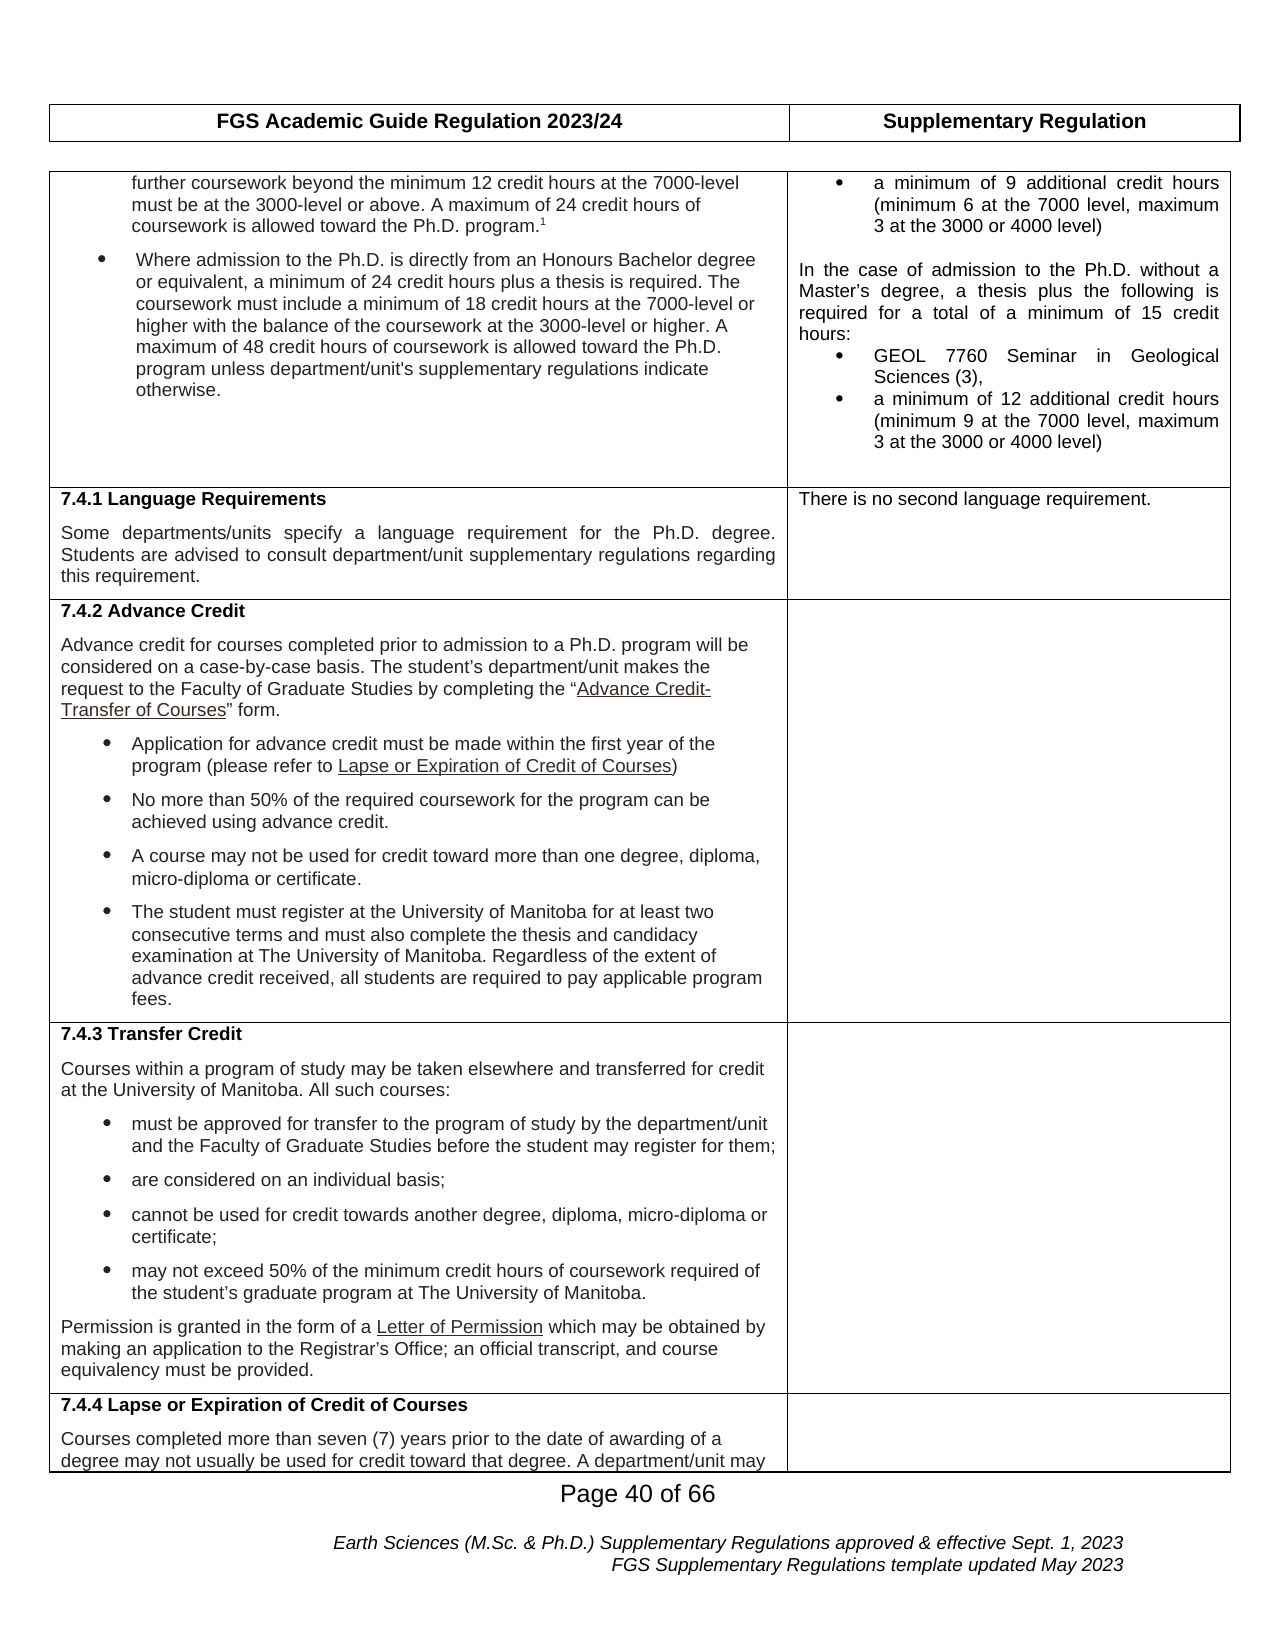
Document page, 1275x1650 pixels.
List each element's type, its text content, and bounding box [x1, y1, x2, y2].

table_cell 7.4.1 Language Requirements Some departments/units specify a language requirement for the Ph.D. degree. Students are advised to consult department/unit supplementary regulations regarding this requirement. [50, 488, 787, 599]
table_cell 7.4.3 Transfer Credit Courses within a program of study may be taken elsewhere and transferred for credit at the University of Manitoba. All such courses: must be approved for transfer to the program of study by the department/unit and the Faculty of Graduate Studies before the student may register for them; are considered on an individual basis; cannot be used for credit towards another degree, diploma, micro-diploma or certificate; may not exceed 50% of the minimum credit hours of coursework required of the student’s graduate program at The University of Manitoba. Permission is granted in the form of a Letter of Permission which may be obtained by making an application to the Registrar’s Office; an official transcript, and course equivalency must be provided. [50, 1023, 787, 1393]
table_cell [788, 1023, 1230, 1393]
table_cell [50, 1394, 787, 1471]
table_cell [50, 172, 787, 487]
table_cell There is no second language requirement. [788, 488, 1230, 599]
table_cell 7.4.2 Advance Credit Advance credit for courses completed prior to admission to a Ph.D. program will be considered on a case-by-case basis. The student’s department/unit makes the request to the Faculty of Graduate Studies by completing the “Advance Credit-Transfer of Courses” form. Application for advance credit must be made within the first year of the program (please refer to Lapse or Expiration of Credit of Courses) No more than 50% of the required coursework for the program can be achieved using advance credit. A course may not be used for credit toward more than one degree, diploma, micro-diploma or certificate. The student must register at the University of Manitoba for at least two consecutive terms and must also complete the thesis and candidacy examination at The University of Manitoba. Regardless of the extent of advance credit received, all students are required to pay applicable program fees. [50, 600, 787, 1022]
table_cell [788, 1394, 1230, 1471]
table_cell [788, 172, 1230, 487]
table_cell [788, 600, 1230, 1022]
